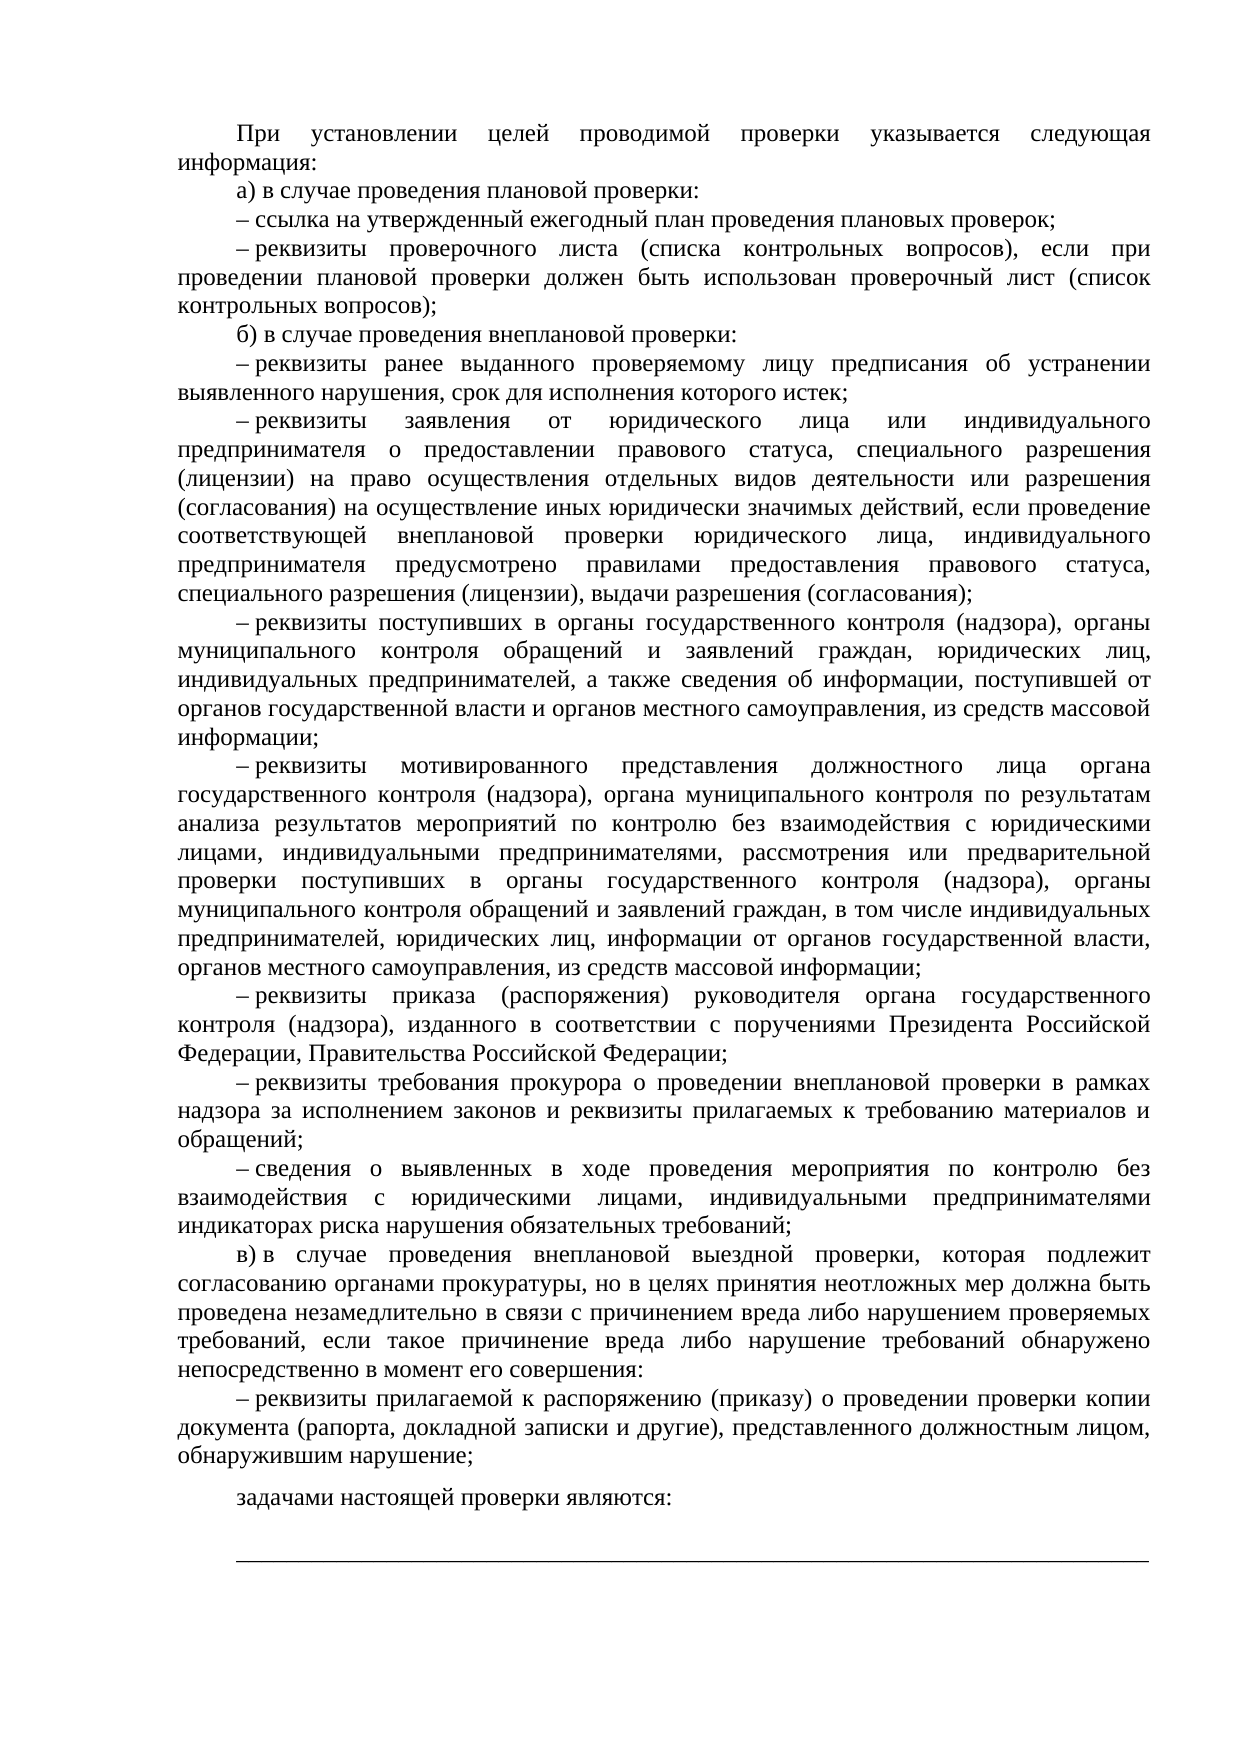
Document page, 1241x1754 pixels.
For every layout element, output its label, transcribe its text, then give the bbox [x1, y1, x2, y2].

text – реквизиты мотивированного представления должностного лица органа государственного контроля (надзора), органа муниципального контроля по результатам анализа результатов мероприятий по контролю без взаимодействия с юридическими лицами, индивидуальными предпринимателями, рассмотрения или предварительной проверки поступивших в органы государственного контроля (надзора), органы муниципального контроля обращений и заявлений граждан, в том числе индивидуальных предпринимателей, юридических лиц, информации от органов государственной власти, органов местного самоуправления, из средств массовой информации; [177, 751, 1152, 981]
text в) в случае проведения внеплановой выездной проверки, которая подлежит согласованию органами прокуратуры, но в целях принятия неотложных мер должна быть проведена незамедлительно в связи с причинением вреда либо нарушением проверяемых требований, если такое причинение вреда либо нарушение требований обнаружено непосредственно в момент его совершения: [177, 1239, 1152, 1383]
text а) в случае проведения плановой проверки: [177, 176, 1152, 204]
text – сведения о выявленных в ходе проведения мероприятия по контролю без взаимодействия с юридическими лицами, индивидуальными предпринимателями индикаторах риска нарушения обязательных требований; [177, 1153, 1152, 1239]
text – реквизиты приказа (распоряжения) руководителя органа государственного контроля (надзора), изданного в соответствии с поручениями Президента Российской Федерации, Правительства Российской Федерации; [177, 981, 1152, 1067]
text – ссылка на утвержденный ежегодный план проведения плановых проверок; [177, 204, 1152, 233]
text – реквизиты проверочного листа (списка контрольных вопросов), если при проведении плановой проверки должен быть использован проверочный лист (список контрольных вопросов); [177, 233, 1152, 319]
text – реквизиты поступивших в органы государственного контроля (надзора), органы муниципального контроля обращений и заявлений граждан, юридических лиц, индивидуальных предпринимателей, а также сведения об информации, поступившей от органов государственной власти и органов местного самоуправления, из средств массовой информации; [177, 607, 1152, 751]
text – реквизиты заявления от юридического лица или индивидуального предпринимателя о предоставлении правового статуса, специального разрешения (лицензии) на право осуществления отдельных видов деятельности или разрешения (согласования) на осуществление иных юридически значимых действий, если проведение соответствующей внеплановой проверки юридического лица, индивидуального предпринимателя предусмотрено правилами предоставления правового статуса, специального разрешения (лицензии), выдачи разрешения (согласования); [177, 406, 1152, 607]
text – реквизиты требования прокурора о проведении внеплановой проверки в рамках надзора за исполнением законов и реквизиты прилагаемых к требованию материалов и обращений; [177, 1067, 1152, 1153]
text – реквизиты прилагаемой к распоряжению (приказу) о проведении проверки копии документа (рапорта, докладной записки и другие), представленного должностным лицом, обнаружившим нарушение; [177, 1383, 1152, 1469]
text б) в случае проведения внеплановой проверки: [177, 319, 1152, 348]
text – реквизиты ранее выданного проверяемому лицу предписания об устранении выявленного нарушения, срок для исполнения которого истек; [177, 348, 1152, 406]
text _________________________________________________________________________ [177, 1536, 1152, 1564]
text задачами настоящей проверки являются: [177, 1482, 1152, 1511]
text При установлении целей проводимой проверки указывается следующая информация: [177, 118, 1152, 176]
